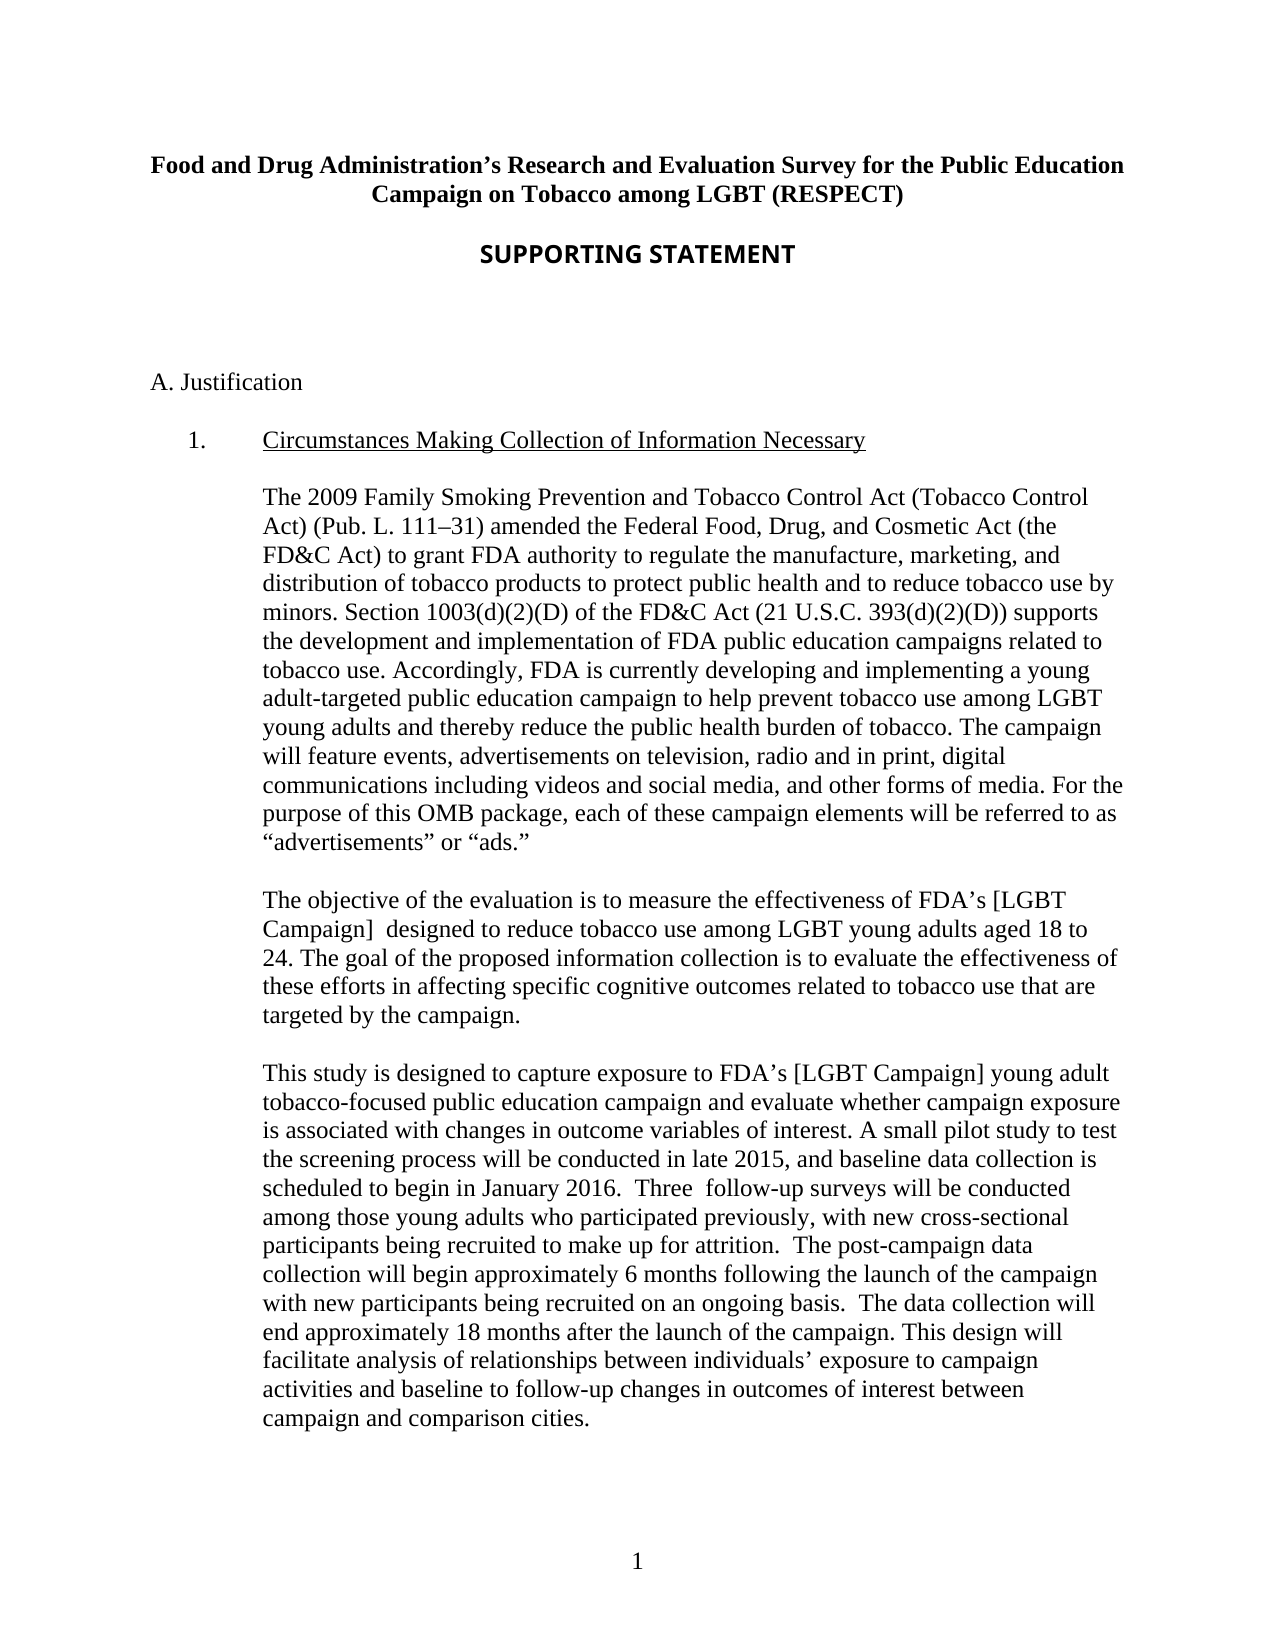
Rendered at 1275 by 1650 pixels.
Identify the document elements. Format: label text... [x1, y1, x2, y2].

list The 2009 Family Smoking Prevention and Tobacco Control Act (Tobacco Control Act) (Pub. L. 111–31) amended the Federal Food, Drug, and Cosmetic Act (the FD&C Act) to grant FDA authority to regulate the manufacture, marketing, and distribution of tobacco products to protect public health and to reduce tobacco use by minors. Section 1003(d)(2)(D) of the FD&C Act (21 U.S.C. 393(d)(2)(D)) supports the development and implementation of FDA public education campaigns related to tobacco use. Accordingly, FDA is currently developing and implementing a young adult-targeted public education campaign to help prevent tobacco use among LGBT young adults and thereby reduce the public health burden of tobacco. The campaign will feature events, advertisements on television, radio and in print, digital communications including videos and social media, and other forms of media. For the purpose of this OMB package, each of these campaign elements will be referred to as “advertisements” or “ads.” [262, 482, 1125, 856]
text Food and Drug Administration’s Research and Evaluation Survey for the Public Education Campaign on Tobacco among LGBT (RESPECT) [150, 150, 1125, 207]
list Circumstances Making Collection of Information Necessary [187, 425, 1125, 453]
text This study is designed to capture exposure to FDA’s [LGBT Campaign] young adult tobacco-focused public education campaign and evaluate whether campaign exposure is associated with changes in outcome variables of interest. A small pilot study to test the screening process will be conducted in late 2015, and baseline data collection is scheduled to begin in January 2016. Three follow-up surveys will be conducted among those young adults who participated previously, with new cross-sectional participants being recruited to make up for attrition. The post-campaign data collection will begin approximately 6 months following the launch of the campaign with new participants being recruited on an ongoing basis. The data collection will end approximately 18 months after the launch of the campaign. This design will facilitate analysis of relationships between individuals’ exposure to campaign activities and baseline to follow-up changes in outcomes of interest between campaign and comparison cities. [262, 1058, 1125, 1432]
text The objective of the evaluation is to measure the effectiveness of FDA’s [LGBT Campaign] designed to reduce tobacco use among LGBT young adults aged 18 to 24. The goal of the proposed information collection is to evaluate the effectiveness of these efforts in affecting specific cognitive outcomes related to tobacco use that are targeted by the campaign. [262, 885, 1125, 1029]
text A. Justification [150, 367, 1125, 396]
text Supporting Statement [150, 236, 1125, 270]
